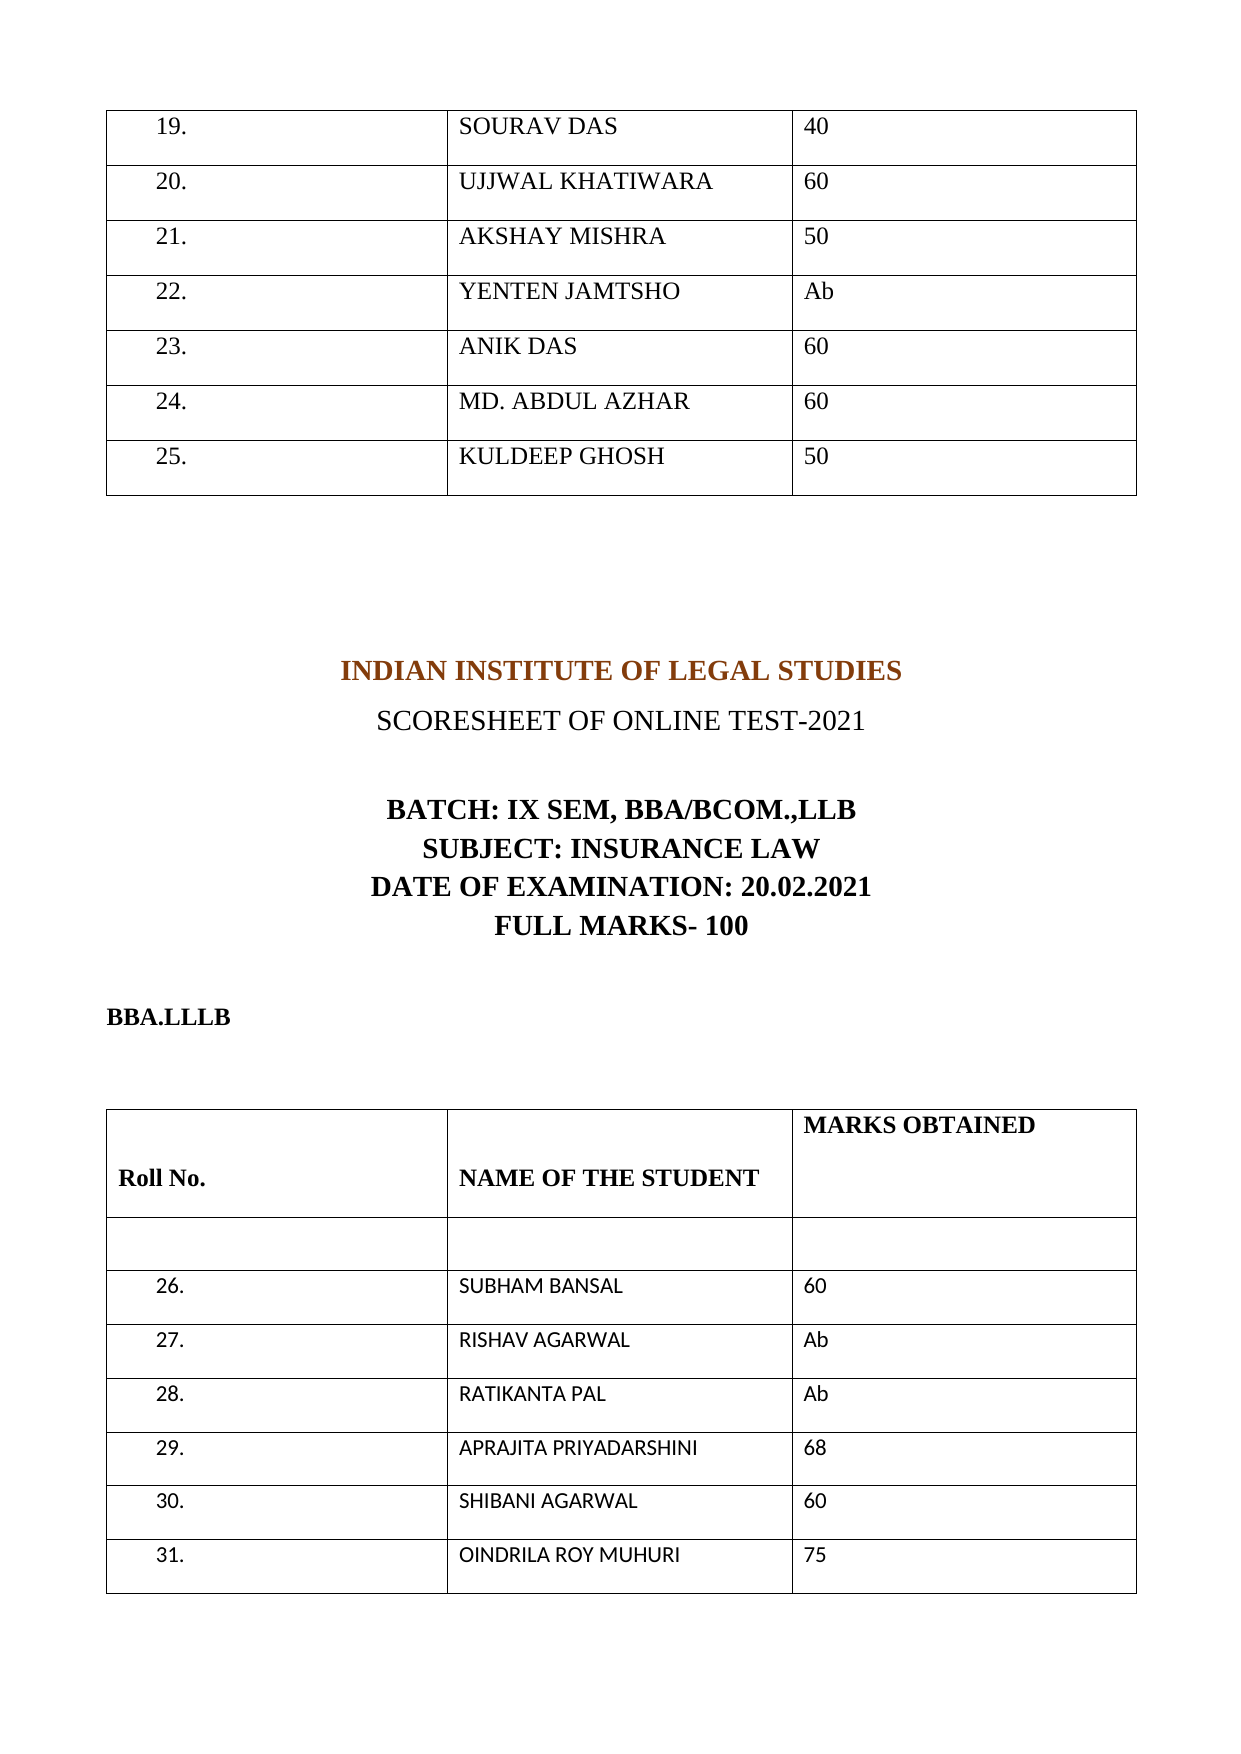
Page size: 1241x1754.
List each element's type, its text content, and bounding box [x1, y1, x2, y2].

text INDIAN INSTITUTE OF LEGAL STUDIES [106, 653, 1136, 687]
table_cell SOURAV DAS [448, 111, 792, 165]
table_cell Ab [793, 1325, 1136, 1378]
table_cell [107, 111, 447, 165]
table_cell [107, 1379, 447, 1432]
table_cell RISHAV AGARWAL [448, 1325, 792, 1378]
table_cell [107, 331, 447, 385]
table_cell [107, 386, 447, 440]
table_cell [107, 221, 447, 275]
table_cell 40 [793, 111, 1136, 165]
table_cell Ab [793, 1379, 1136, 1432]
table_cell [107, 1433, 447, 1485]
table_cell [107, 276, 447, 330]
text SCORESHEET OF ONLINE TEST-2021 [106, 703, 1136, 737]
table_cell 75 [793, 1540, 1136, 1593]
table_cell MD. ABDUL AZHAR [448, 386, 792, 440]
table_cell 60 [793, 1271, 1136, 1324]
text SUBJECT: INSURANCE LAW [106, 831, 1136, 864]
table_header Roll No. [107, 1110, 447, 1217]
table_cell SHIBANI AGARWAL [448, 1486, 792, 1539]
table_cell OINDRILA ROY MUHURI [448, 1540, 792, 1593]
table_cell SUBHAM BANSAL [448, 1271, 792, 1324]
text BBA.LLLB [106, 1002, 1136, 1031]
table_cell ANIK DAS [448, 331, 792, 385]
table_cell [107, 441, 447, 495]
table_cell KULDEEP GHOSH [448, 441, 792, 495]
table_cell APRAJITA PRIYADARSHINI [448, 1433, 792, 1485]
table_cell [107, 1218, 447, 1270]
table_cell [107, 1271, 447, 1324]
table_header MARKS OBTAINED [793, 1110, 1136, 1217]
table_cell AKSHAY MISHRA [448, 221, 792, 275]
table_cell RATIKANTA PAL [448, 1379, 792, 1432]
table_cell 60 [793, 166, 1136, 220]
table_cell [107, 1486, 447, 1539]
table_cell 50 [793, 441, 1136, 495]
table_cell 68 [793, 1433, 1136, 1485]
table_cell 50 [793, 221, 1136, 275]
table_cell YENTEN JAMTSHO [448, 276, 792, 330]
table_cell 60 [793, 386, 1136, 440]
table_header NAME OF THE STUDENT [448, 1110, 792, 1217]
table_cell [107, 1325, 447, 1378]
text BATCH: IX SEM, BBA/BCOM.,LLB [106, 792, 1136, 826]
table_cell [107, 166, 447, 220]
text DATE OF EXAMINATION: 20.02.2021 [106, 869, 1136, 903]
table_cell 60 [793, 331, 1136, 385]
table_cell [107, 1540, 447, 1593]
text FULL MARKS- 100 [106, 908, 1136, 941]
table_cell Ab [793, 276, 1136, 330]
table_cell [793, 1218, 1136, 1270]
table_cell 60 [793, 1486, 1136, 1539]
table_cell UJJWAL KHATIWARA [448, 166, 792, 220]
table_cell [448, 1218, 792, 1270]
